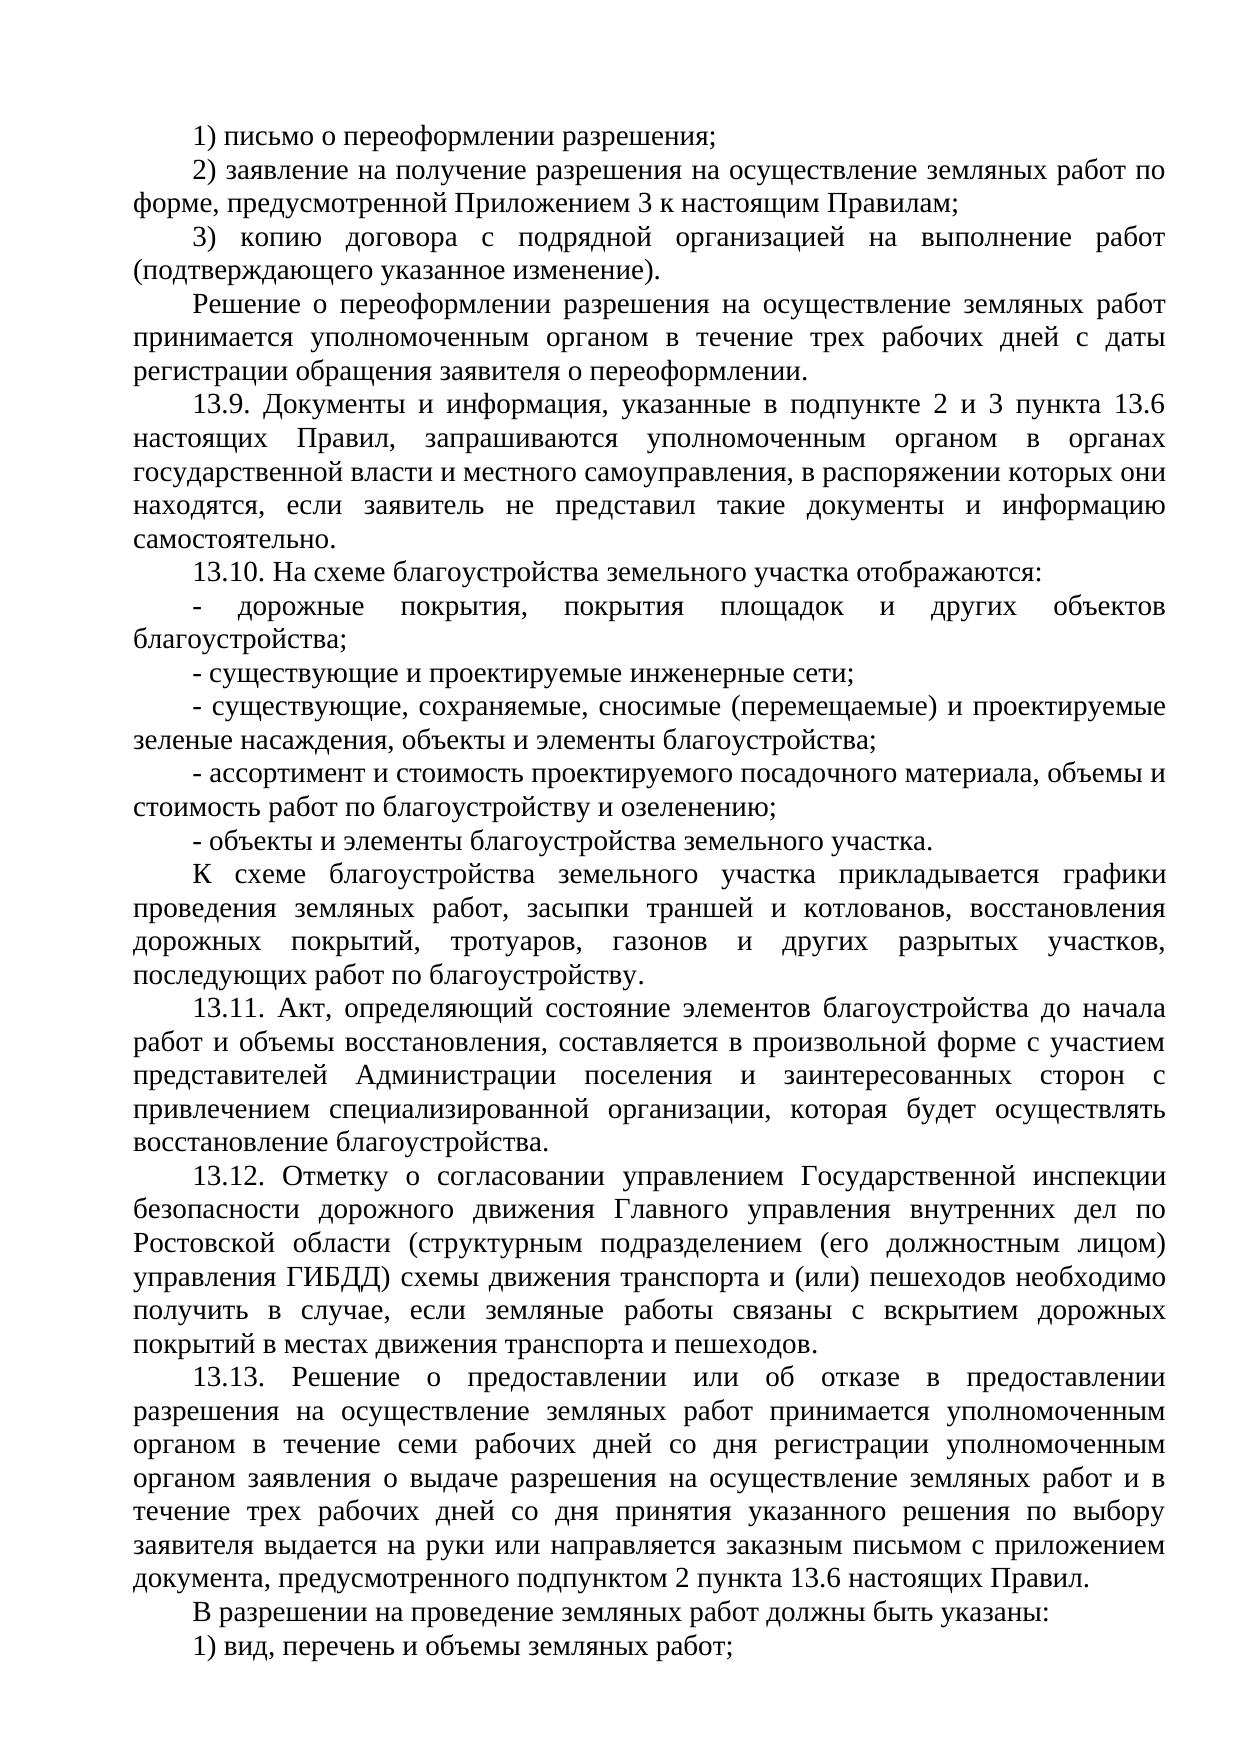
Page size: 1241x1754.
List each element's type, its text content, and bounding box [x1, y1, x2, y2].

text 13.13. Решение о предоставлении или об отказе в предоставлении разрешения на осуществление земляных работ принимается уполномоченным органом в течение семи рабочих дней со дня регистрации уполномоченным органом заявления о выдаче разрешения на осуществление земляных работ и в течение трех рабочих дней со дня принятия указанного решения по выбору заявителя выдается на руки или направляется заказным письмом с приложением документа, предусмотренного подпунктом 2 пункта 13.6 настоящих Правил. [133, 1359, 1167, 1594]
text 1) письмо о переоформлении разрешения; [133, 118, 1167, 152]
text 13.10. На схеме благоустройства земельного участка отображаются: [133, 554, 1167, 588]
text 13.11. Акт, определяющий состояние элементов благоустройства до начала работ и объемы восстановления, составляется в произвольной форме с участием представителей Администрации поселения и заинтересованных сторон с привлечением специализированной организации, которая будет осуществлять восстановление благоустройства. [133, 990, 1167, 1158]
text Решение о переоформлении разрешения на осуществление земляных работ принимается уполномоченным органом в течение трех рабочих дней с даты регистрации обращения заявителя о переоформлении. [133, 286, 1167, 387]
text - ассортимент и стоимость проектируемого посадочного материала, объемы и стоимость работ по благоустройству и озеленению; [133, 756, 1167, 823]
text 2) заявление на получение разрешения на осуществление земляных работ по форме, предусмотренной Приложением 3 к настоящим Правилам; [133, 152, 1167, 219]
text 13.12. Отметку о согласовании управлением Государственной инспекции безопасности дорожного движения Главного управления внутренних дел по Ростовской области (структурным подразделением (его должностным лицом) управления ГИБДД) схемы движения транспорта и (или) пешеходов необходимо получить в случае, если земляные работы связаны с вскрытием дорожных покрытий в местах движения транспорта и пешеходов. [133, 1158, 1167, 1359]
text 1) вид, перечень и объемы земляных работ; [133, 1628, 1167, 1661]
text В разрешении на проведение земляных работ должны быть указаны: [133, 1594, 1167, 1628]
text - существующие и проектируемые инженерные сети; [133, 655, 1167, 688]
text - существующие, сохраняемые, сносимые (перемещаемые) и проектируемые зеленые насаждения, объекты и элементы благоустройства; [133, 688, 1167, 756]
text К схеме благоустройства земельного участка прикладывается графики проведения земляных работ, засыпки траншей и котлованов, восстановления дорожных покрытий, тротуаров, газонов и других разрытых участков, последующих работ по благоустройству. [133, 856, 1167, 990]
text 3) копию договора с подрядной организацией на выполнение работ (подтверждающего указанное изменение). [133, 219, 1167, 286]
text 13.9. Документы и информация, указанные в подпункте 2 и 3 пункта 13.6 настоящих Правил, запрашиваются уполномоченным органом в органах государственной власти и местного самоуправления, в распоряжении которых они находятся, если заявитель не представил такие документы и информацию самостоятельно. [133, 387, 1167, 554]
text - дорожные покрытия, покрытия площадок и других объектов благоустройства; [133, 588, 1167, 655]
text - объекты и элементы благоустройства земельного участка. [133, 823, 1167, 856]
